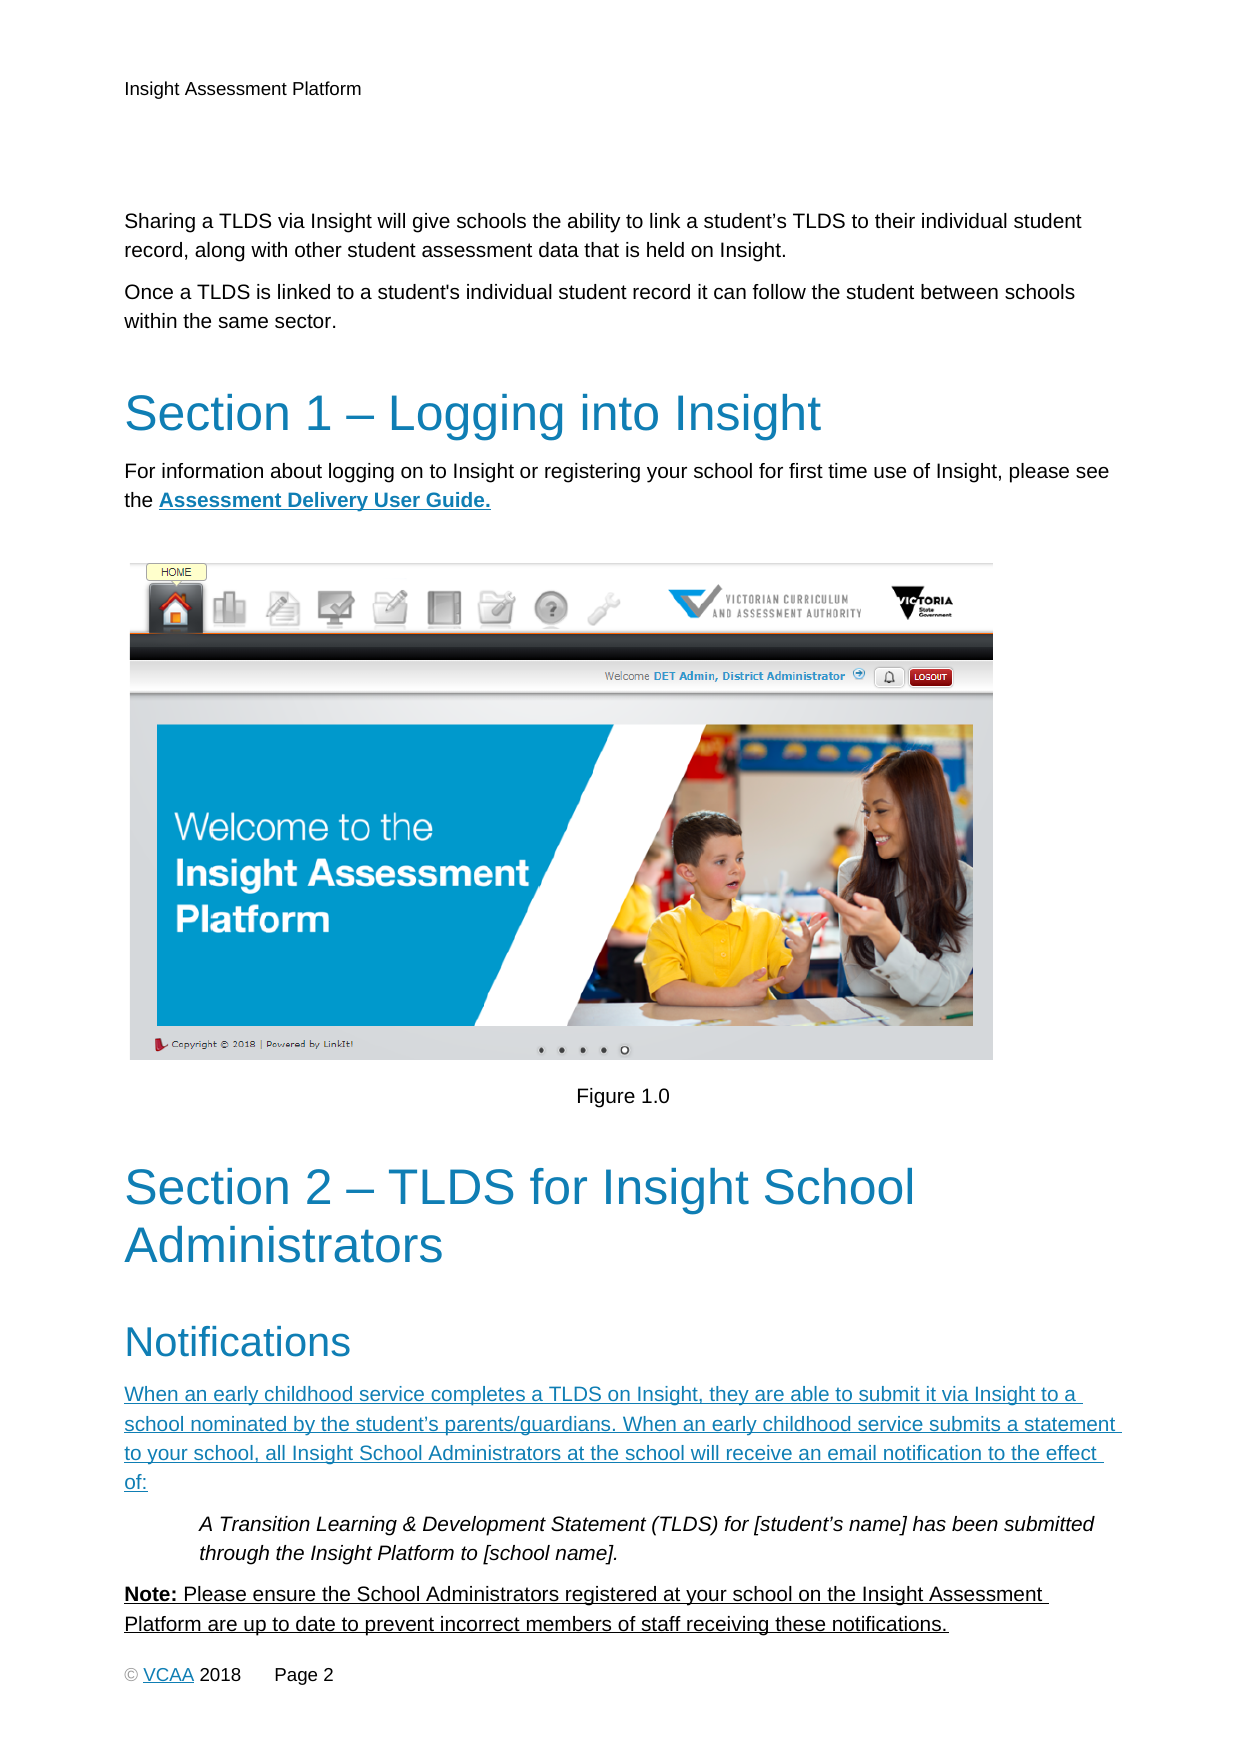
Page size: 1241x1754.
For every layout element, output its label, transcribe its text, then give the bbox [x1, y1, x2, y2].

text When an early childhood service completes a TLDS on Insight, they are able to submit it via Insight to a school nominated by the student’s parents/guardians. When an early childhood service submits a statement to your school, all Insight School Administrators at the school will receive an email notification to the effect of: [124, 1433, 1122, 1495]
subtitle Section 2 – TLDS for Insight School Administrators [124, 1158, 1122, 1274]
subtitle Section 1 – Logging into Insight [124, 384, 1122, 442]
subtitle Notifications [124, 1316, 1122, 1366]
picture [129, 563, 993, 1060]
text When an early childhood service completes a TLDS on Insight, they are able to submit it via Insight to a school nominated by the student’s parents/guardians. When an early childhood service submits a statement to your school, all Insight School Administrators at the school will receive an email notification to the effect of: [124, 1378, 1122, 1432]
text Sharing a TLDS via Insight will give schools the ability to link a student’s TLDS to their individual student record, along with other student assessment data that is held on Insight. [124, 205, 1122, 263]
text Figure 1.0 [124, 1084, 1122, 1108]
text Note: Please ensure the School Administrators registered at your school on the Insight Assessment Platform are up to date to prevent incorrect members of staff receiving these notifications. [124, 1578, 1122, 1637]
text A Transition Learning & Development Statement (TLDS) for [student’s name] has been submitted through the Insight Platform to [school name]. [199, 1508, 1122, 1566]
text For information about logging on to Insight or registering your school for first time use of Insight, please see the Assessment Delivery User Guide. [124, 455, 1122, 513]
text Once a TLDS is linked to a student's individual student record it can follow the student between schools within the same sector. [124, 276, 1122, 334]
